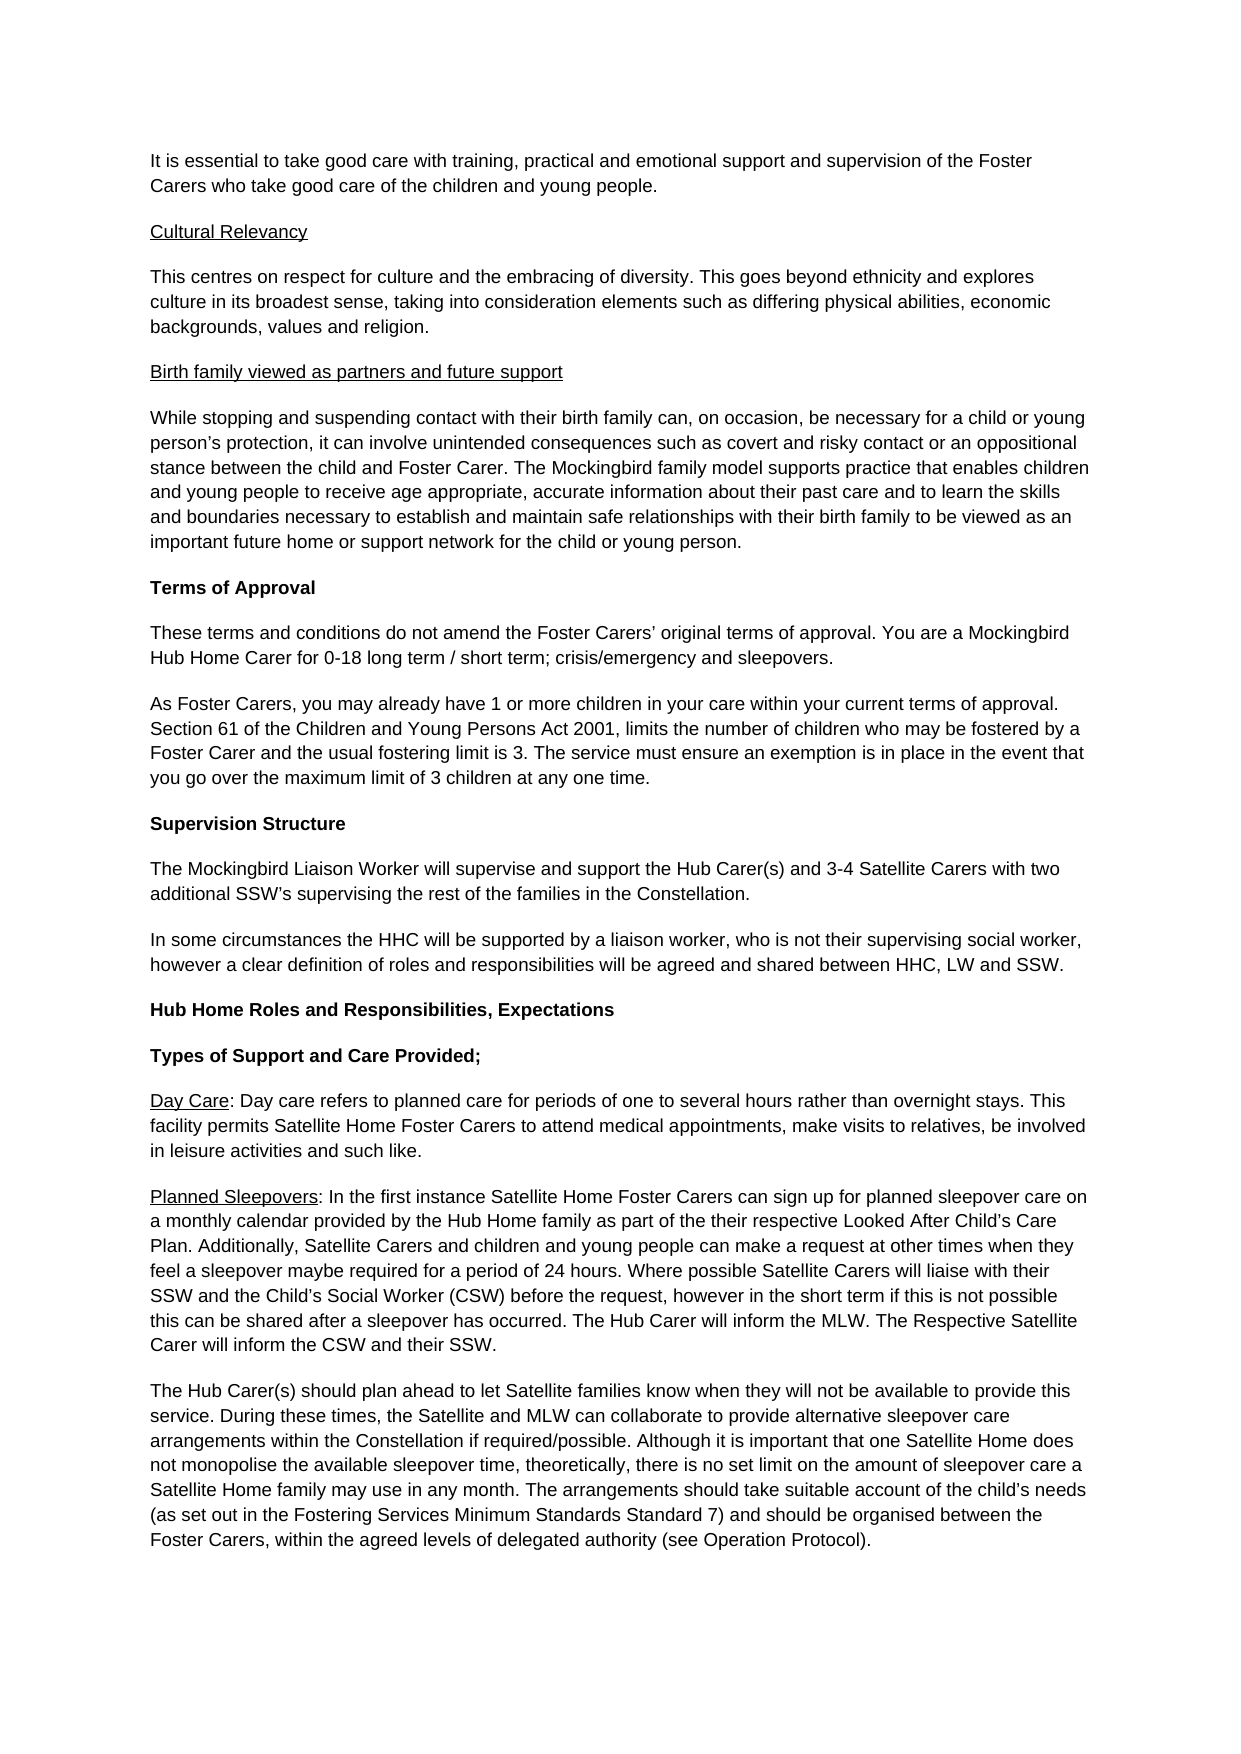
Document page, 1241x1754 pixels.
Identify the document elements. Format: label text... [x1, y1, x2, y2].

text Day Care: Day care refers to planned care for periods of one to several hours rather than overnight stays. This facility permits Satellite Home Foster Carers to attend medical appointments, make visits to relatives, be involved in leisure activities and such like. [150, 1090, 1090, 1161]
text Terms of Approval [150, 576, 1090, 598]
text This centres on respect for culture and the embracing of diversity. This goes beyond ethnicity and explores culture in its broadest sense, taking into consideration elements such as differing physical abilities, economic backgrounds, values and religion. [150, 266, 1090, 337]
text Hub Home Roles and Responsibilities, Expectations [150, 999, 1090, 1021]
text While stopping and suspending contact with their birth family can, on occasion, be necessary for a child or young person’s protection, it can involve unintended consequences such as covert and risky contact or an oppositional stance between the child and Foster Carer. The Mockingbird family model supports practice that enables children and young people to receive age appropriate, accurate information about their past care and to learn the skills and boundaries necessary to establish and maintain safe relationships with their birth family to be viewed as an important future home or support network for the child or young person. [150, 407, 1090, 552]
text The Hub Carer(s) should plan ahead to let Satellite families know when they will not be available to provide this service. During these times, the Satellite and MLW can collaborate to provide alternative sleepover care arrangements within the Constellation if required/possible. Although it is important that one Satellite Home does not monopolise the available sleepover time, theoretically, there is no set limit on the amount of sleepover care a Satellite Home family may use in any month. The arrangements should take suitable account of the child’s needs (as set out in the Fostering Services Minimum Standards Standard 7) and should be organised between the Foster Carers, within the agreed levels of delegated authority (see Operation Protocol). [150, 1380, 1090, 1550]
text It is essential to take good care with training, practical and emotional support and supervision of the Foster Carers who take good care of the children and young people. [150, 150, 1090, 196]
text Supervision Structure [150, 812, 1090, 834]
text These terms and conditions do not amend the Foster Carers’ original terms of approval. You are a Mockingbird Hub Home Carer for 0-18 long term / short term; crisis/emergency and sleepovers. [150, 622, 1090, 668]
text In some circumstances the HHC will be supported by a liaison worker, who is not their supervising social worker, however a clear definition of roles and responsibilities will be agreed and shared between HHC, LW and SSW. [150, 928, 1090, 975]
text Types of Support and Care Provided; [150, 1044, 1090, 1066]
text Cultural Relevancy [150, 220, 1090, 242]
text The Mockingbird Liaison Worker will supervise and support the Hub Carer(s) and 3-4 Satellite Carers with two additional SSW’s supervising the rest of the families in the Constellation. [150, 858, 1090, 904]
text Birth family viewed as partners and future support [150, 361, 1090, 383]
text As Foster Carers, you may already have 1 or more children in your care within your current terms of approval. Section 61 of the Children and Young Persons Act 2001, limits the number of children who may be fostered by a Foster Carer and the usual fostering limit is 3. The service must ensure an exemption is in place in the event that you go over the maximum limit of 3 children at any one time. [150, 692, 1090, 788]
text Planned Sleepovers: In the first instance Satellite Home Foster Carers can sign up for planned sleepover care on a monthly calendar provided by the Hub Home family as part of the their respective Looked After Child’s Care Plan. Additionally, Satellite Carers and children and young people can make a request at other times when they feel a sleepover maybe required for a period of 24 hours. Where possible Satellite Carers will liaise with their SSW and the Child’s Social Worker (CSW) before the request, however in the short term if this is not possible this can be shared after a sleepover has occurred. The Hub Carer will inform the MLW. The Respective Satellite Carer will inform the CSW and their SSW. [150, 1185, 1090, 1356]
